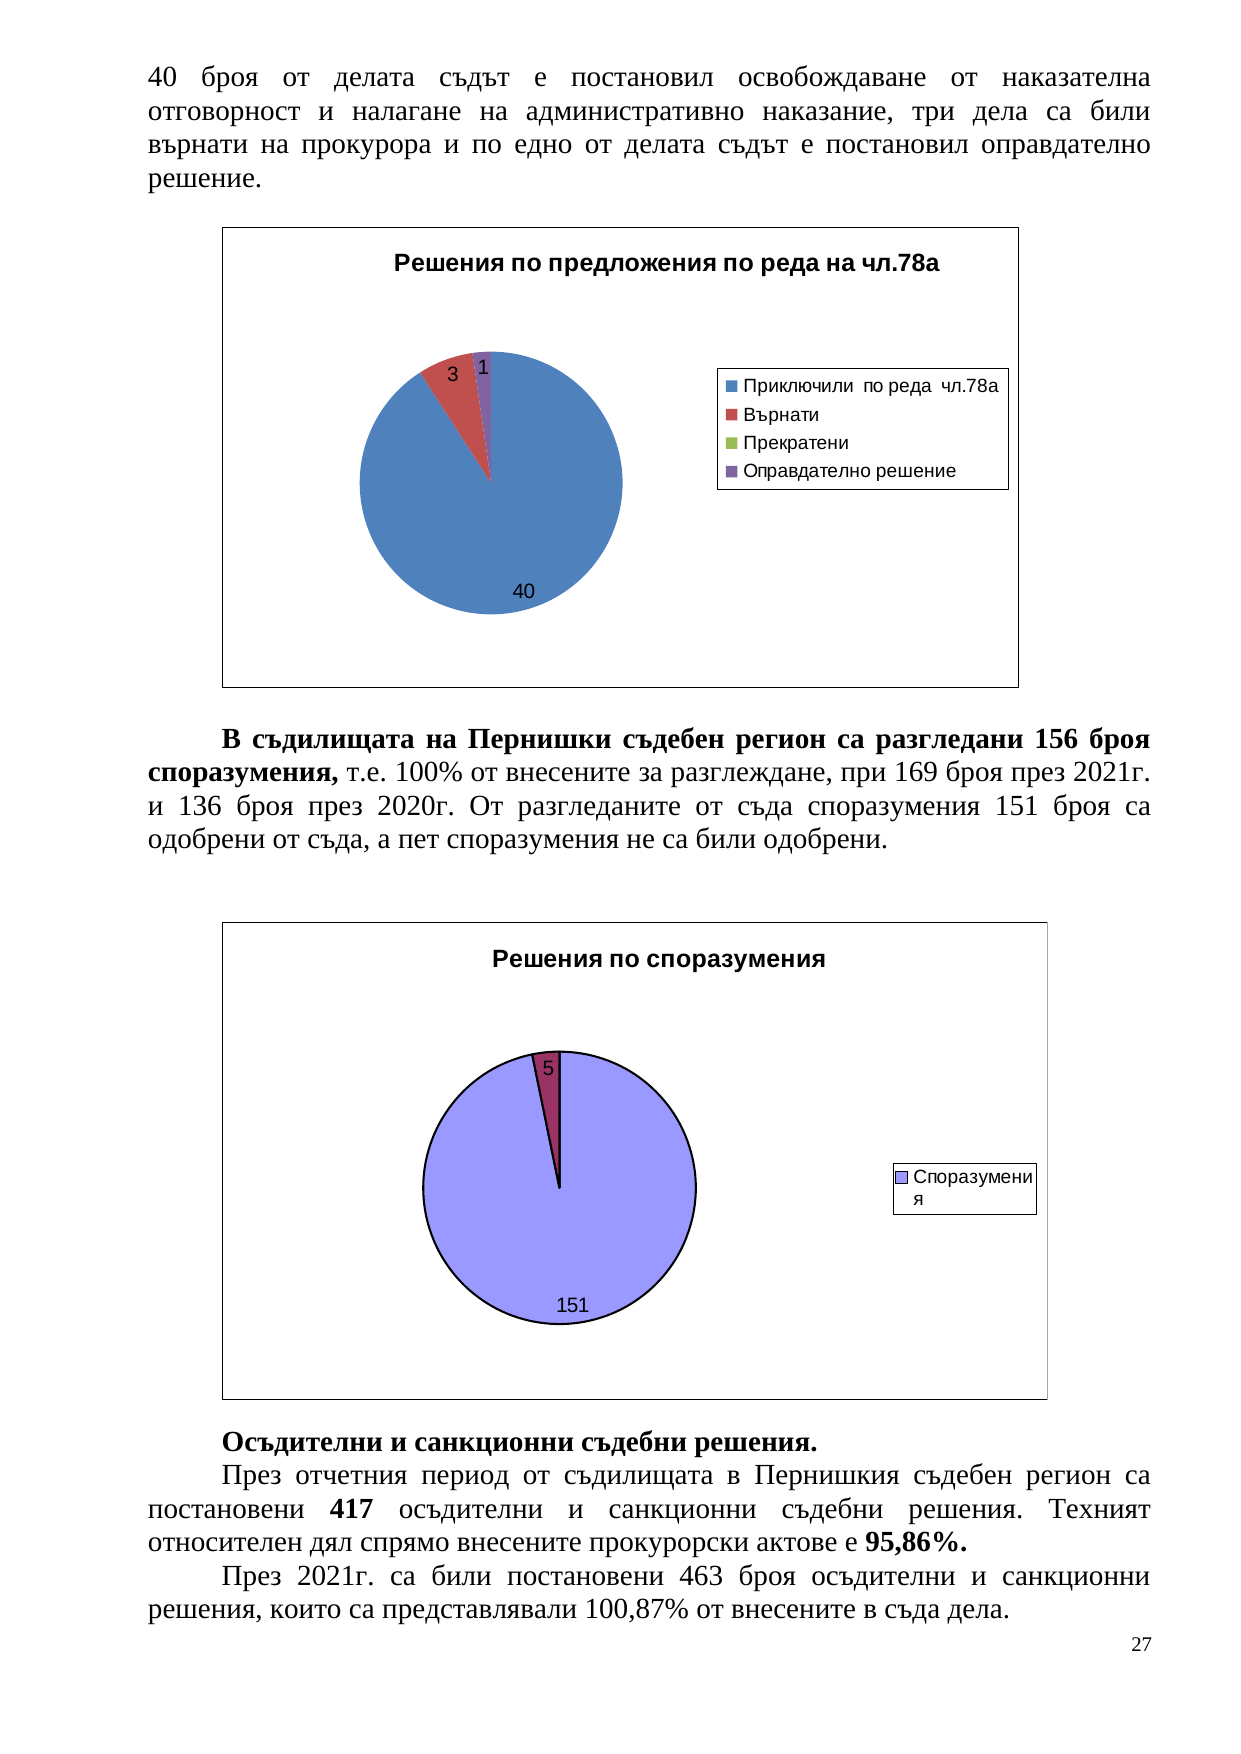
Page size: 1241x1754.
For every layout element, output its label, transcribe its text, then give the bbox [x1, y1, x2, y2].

text През 2021г. са били постановени 463 броя осъдителни и санкционни решения, които са представлявали 100,87% от внесените в съда дела. [148, 1558, 1152, 1625]
text В съдилищата на Пернишки съдебен регион са разгледани 156 броя споразумения, т.е. 100% от внесените за разглеждане, при 169 броя през 2021г. и 136 броя през 2020г. От разгледаните от съда споразумения 151 броя са одобрени от съда, а пет споразумения не са били одобрени. [148, 721, 1152, 855]
text Осъдителни и санкционни съдебни решения. [148, 1424, 1152, 1457]
text През отчетния период от съдилищата в Пернишкия съдебен регион са постановени 417 осъдителни и санкционни съдебни решения. Техният относителен дял спрямо внесените прокурорски актове е 95,86%. [148, 1457, 1152, 1558]
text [148, 59, 1152, 193]
